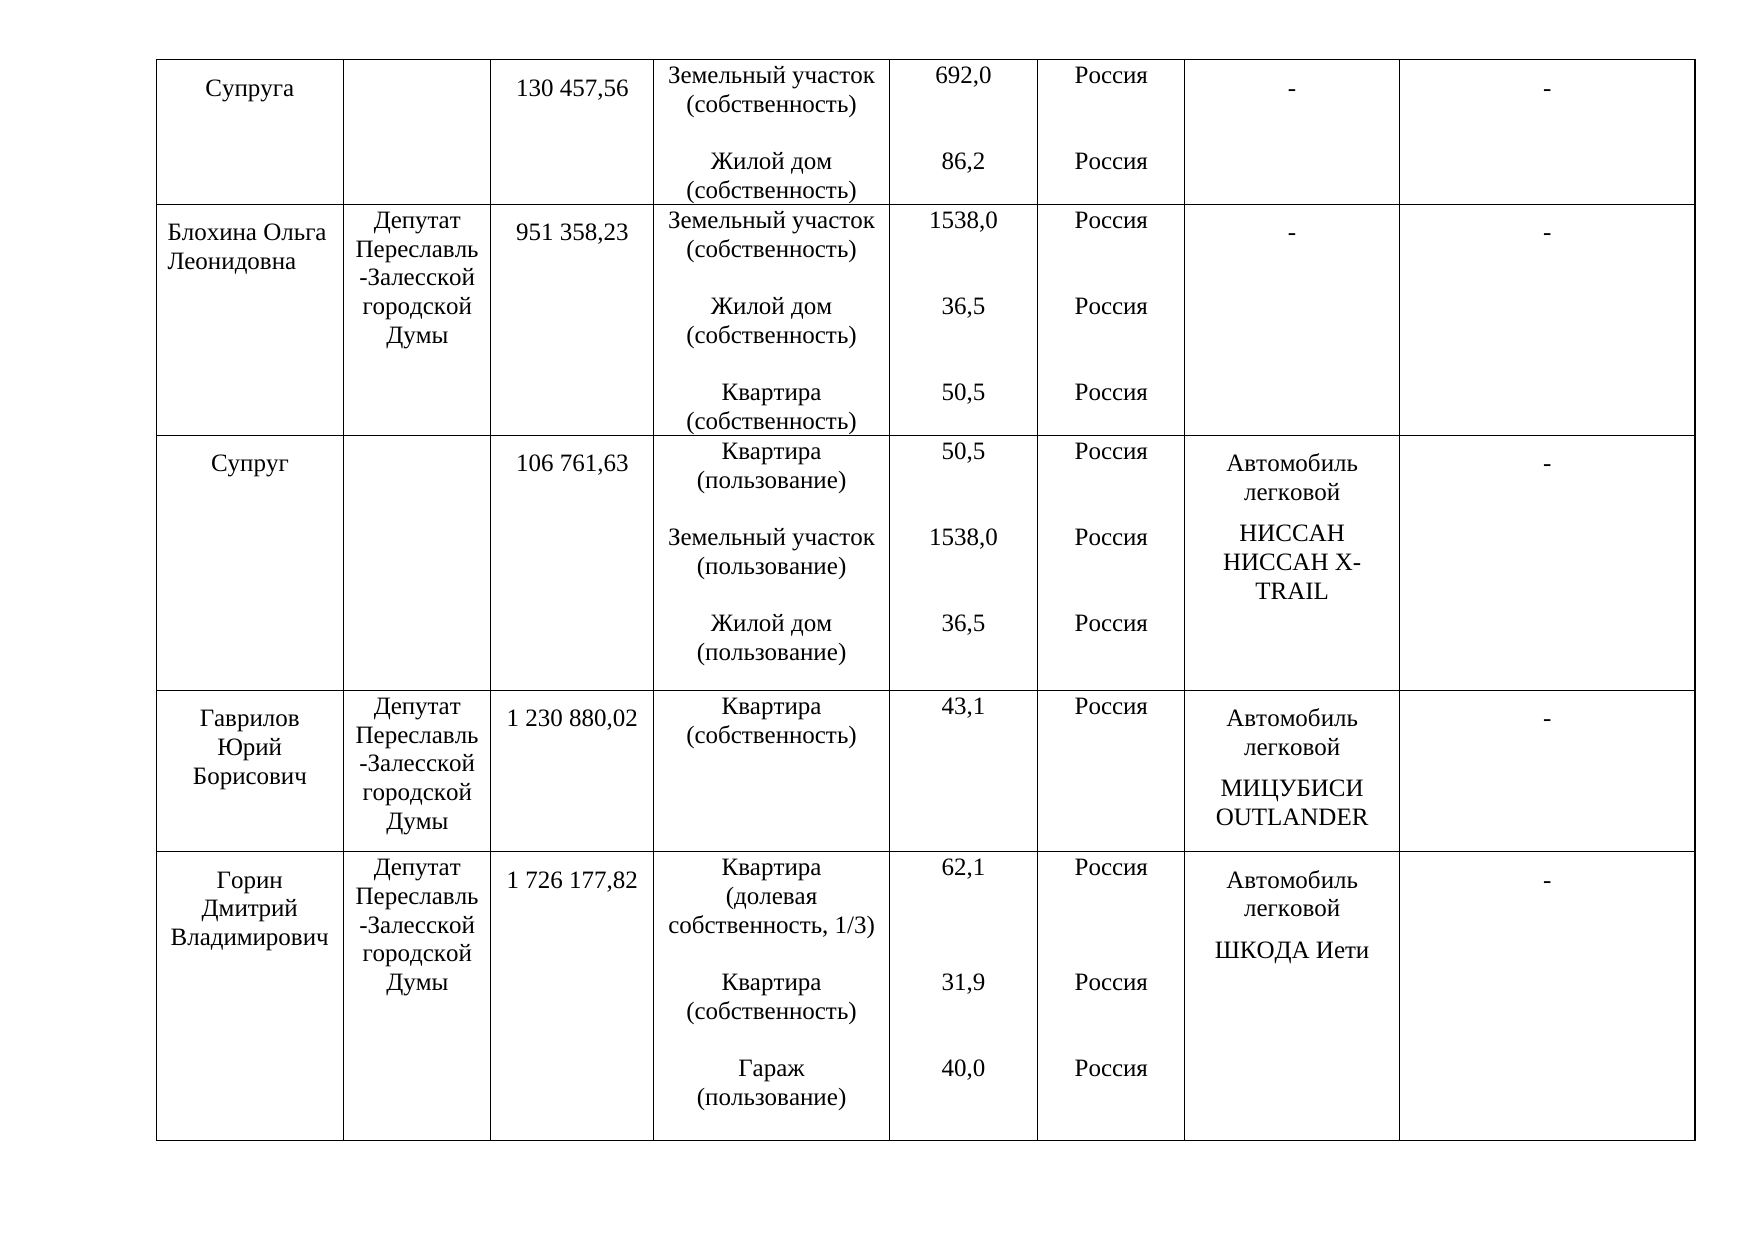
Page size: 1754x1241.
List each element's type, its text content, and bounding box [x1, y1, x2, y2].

table_cell Депутат Переславль-Залесской городской Думы [344, 691, 490, 851]
table_cell [344, 436, 490, 690]
table_cell Земельный участок (собственность) Жилой дом (собственность) [654, 60, 889, 204]
table_cell Квартира (собственность) [654, 691, 889, 851]
table_cell Квартира (пользование) Земельный участок (пользование) Жилой дом (пользование) [654, 436, 889, 690]
table_cell 130 457,56 [491, 60, 653, 204]
table_cell - [1400, 852, 1694, 1140]
table_cell Супруг [157, 436, 343, 690]
table_cell Автомобиль легковой ШКОДА Иети [1185, 852, 1399, 1140]
table_cell - [1185, 60, 1399, 204]
table_cell - [1400, 691, 1694, 851]
table_cell Россия Россия Россия [1038, 436, 1184, 690]
table_cell Горин Дмитрий Владимирович [157, 852, 343, 1140]
table_cell 50,5 1538,0 36,5 [890, 436, 1037, 690]
table_cell Квартира (долевая собственность, 1/3) Квартира (собственность) Гараж (пользование) [654, 852, 889, 1140]
table_cell Автомобиль легковой НИССАН НИССАН X-TRAIL [1185, 436, 1399, 690]
table_cell Россия [1038, 691, 1184, 851]
table_cell Гаврилов Юрий Борисович [157, 691, 343, 851]
table_cell Земельный участок (собственность) Жилой дом (собственность) Квартира (собственность) [654, 205, 889, 435]
table_cell Россия Россия Россия [1038, 852, 1184, 1140]
table_cell 1 230 880,02 [491, 691, 653, 851]
table_cell - [1185, 205, 1399, 435]
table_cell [344, 205, 490, 435]
table_cell 1 726 177,82 [491, 852, 653, 1140]
table_cell 951 358,23 [491, 205, 653, 435]
table_cell - [1400, 205, 1694, 435]
table_cell 692,0 86,2 [890, 60, 1037, 204]
table_cell Россия Россия Россия [1038, 205, 1184, 435]
table_cell 62,1 31,9 40,0 [890, 852, 1037, 1140]
table_cell Супруга [157, 60, 343, 204]
table_cell - [1400, 436, 1694, 690]
table_cell 43,1 [890, 691, 1037, 851]
table_cell [344, 60, 490, 204]
table_cell Автомобиль легковой МИЦУБИСИ OUTLANDER [1185, 691, 1399, 851]
table_cell - [1400, 60, 1694, 204]
table_cell Россия Россия [1038, 60, 1184, 204]
table_cell 1538,0 36,5 50,5 [890, 205, 1037, 435]
table_cell Блохина Ольга Леонидовна [157, 205, 343, 435]
table_cell 106 761,63 [491, 436, 653, 690]
table_cell Депутат Переславль-Залесской городской Думы [344, 852, 490, 1140]
